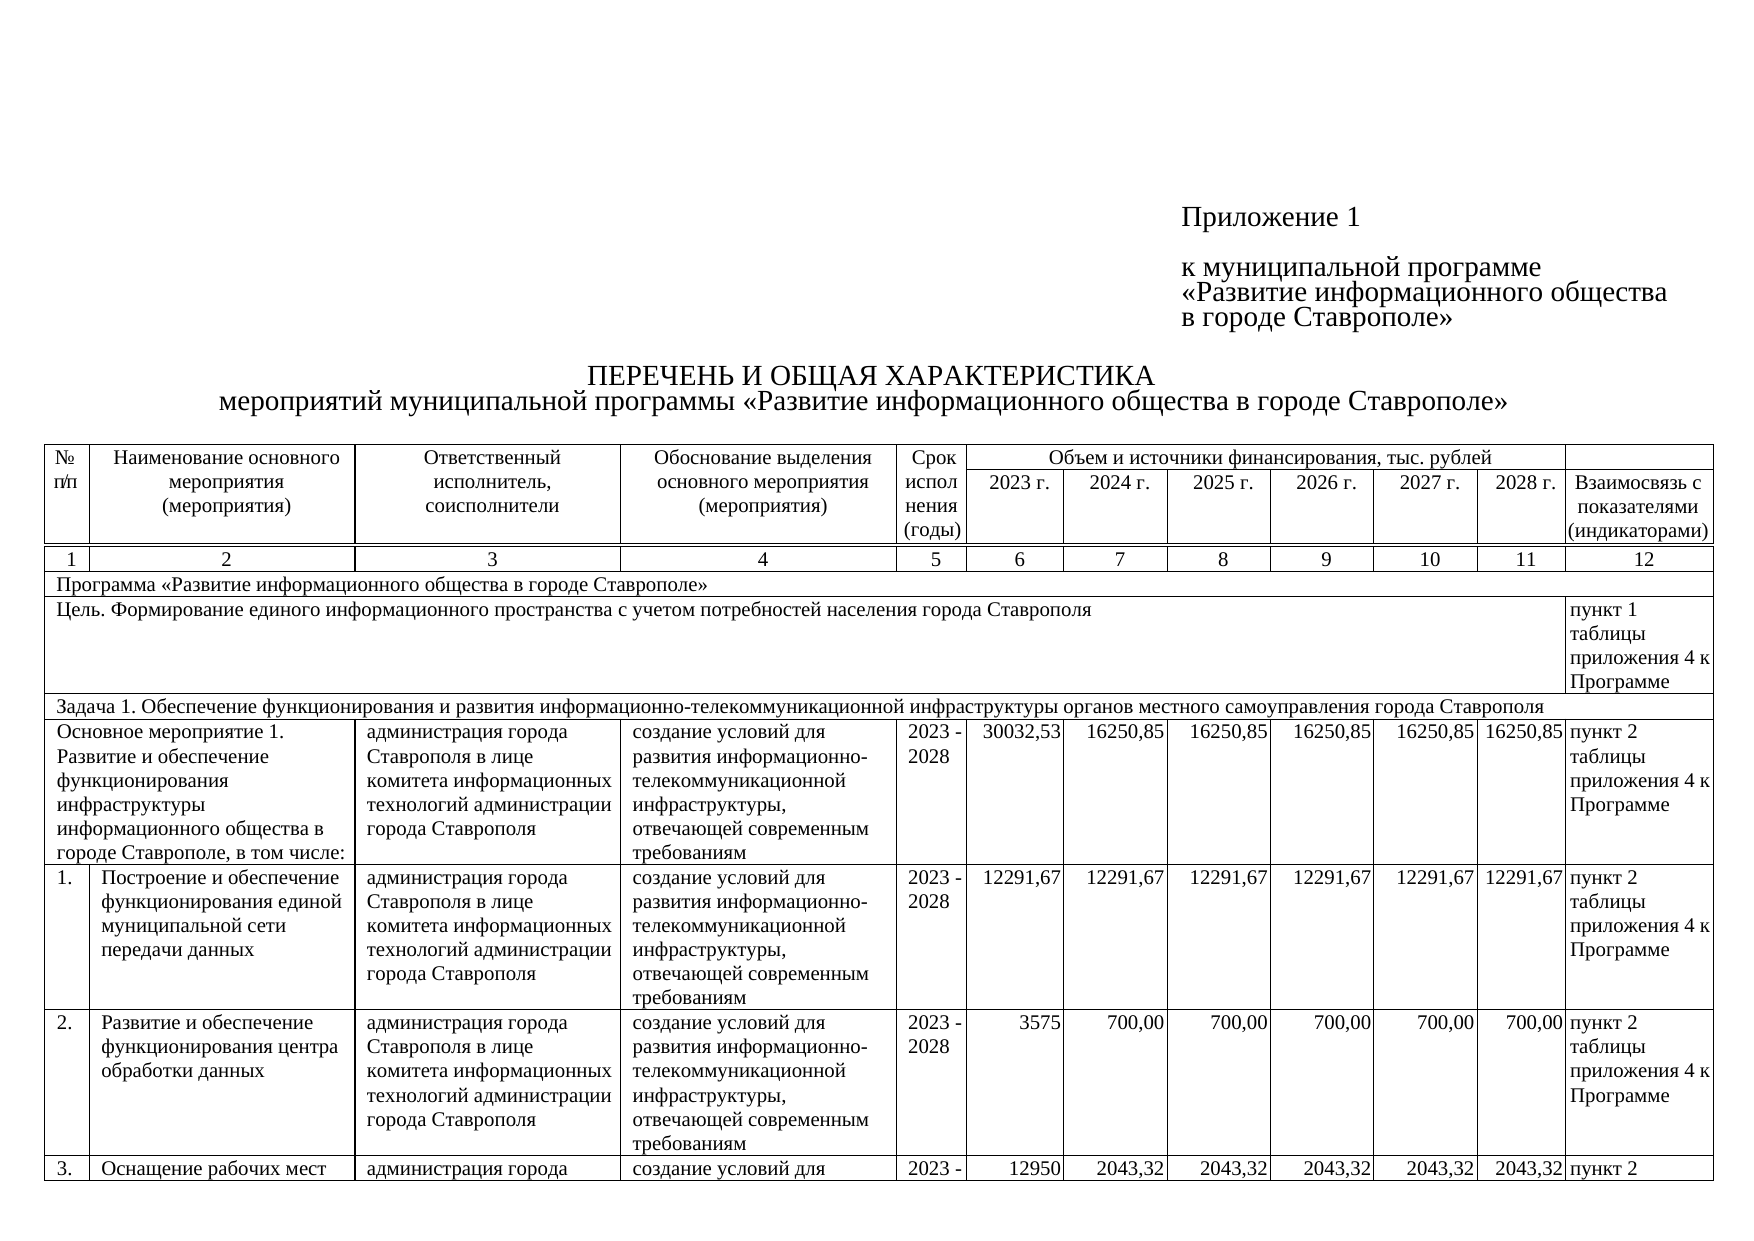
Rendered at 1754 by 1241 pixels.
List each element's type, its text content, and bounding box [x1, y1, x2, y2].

table_cell 2043,32 [1168, 1156, 1270, 1180]
table_cell 12291,67 [1168, 865, 1270, 1009]
table_header 7 [1064, 547, 1167, 571]
table_header 3 [356, 547, 620, 571]
text мероприятий муниципальной программы «Развитие информационного общества в городе Ставрополе» [44, 390, 915, 415]
table_cell 16250,85 [1374, 720, 1477, 864]
table_cell 3. [45, 1156, 89, 1180]
table_header Наименование основного мероприятия (мероприятия) [90, 445, 354, 542]
table_cell 2043,32 [1374, 1156, 1477, 1180]
table_cell 16250,85 [1168, 720, 1270, 864]
table_header 1 [45, 547, 89, 571]
text к муниципальной программе [1181, 257, 1683, 282]
table_cell Развитие и обеспечение функционирования центра обработки данных [90, 1010, 354, 1155]
table_cell 2023 -2028 [897, 720, 966, 864]
table_header 5 [897, 547, 966, 571]
table_header 12 [1566, 547, 1713, 571]
table_cell 700,00 [1271, 1010, 1373, 1155]
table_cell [621, 1156, 896, 1180]
table_cell 12950 [967, 1156, 1063, 1180]
table_cell 12291,67 [1271, 865, 1373, 1009]
table_header [1566, 445, 1713, 469]
table_cell 30032,53 [967, 720, 1063, 864]
text «Развитие информационного общества [1181, 282, 1353, 307]
table_cell 700,00 [1374, 1010, 1477, 1155]
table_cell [356, 1156, 620, 1180]
table_cell 16250,85 [1064, 720, 1167, 864]
table_header Объем и источники финансирования, тыс. рублей [967, 445, 1565, 469]
table_cell администрация города Ставрополя в лице комитета информационных технологий администрации города Ставрополя [356, 720, 620, 864]
table_cell 2025 г. [1168, 470, 1270, 542]
table_header 8 [1168, 547, 1270, 571]
table_header 10 [1374, 547, 1477, 571]
table_cell 12291,67 [1478, 865, 1565, 1009]
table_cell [90, 1156, 354, 1180]
text Приложение 1 [1181, 207, 1683, 232]
table_header 11 [1478, 547, 1565, 571]
table_cell Программа «Развитие информационного общества в городе Ставрополе» [45, 572, 1713, 596]
table_cell 700,00 [1064, 1010, 1167, 1155]
table_header 2 [90, 547, 354, 571]
table_cell 2023 -2028 [897, 865, 966, 1009]
table_cell Взаимосвязь с показателями (индикаторами) [1566, 470, 1713, 542]
table_cell 2023 -2028 [897, 1010, 966, 1155]
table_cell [1566, 1010, 1713, 1155]
text в городе Ставрополе» [1181, 307, 1683, 332]
table_cell Основное мероприятие 1. Развитие и обеспечение функционирования инфраструктуры информационного общества в городе Ставрополе, в том числе: [45, 720, 354, 864]
table_cell 700,00 [1478, 1010, 1565, 1155]
table_cell 16250,85 [1478, 720, 1565, 864]
table_cell администрация города Ставрополя в лице комитета информационных технологий администрации города Ставрополя [356, 865, 620, 1009]
table_header Обоснование выделения основного мероприятия (мероприятия) [621, 445, 896, 542]
table_cell создание условий для развития информационно-телекоммуникационной инфраструктуры, отвечающей современным требованиям [621, 720, 896, 864]
table_cell 2028 г. [1478, 470, 1565, 542]
table_cell 12291,67 [967, 865, 1063, 1009]
table_cell пункт 2 таблицы приложения 4 к Программе [1566, 865, 1713, 1009]
table_cell 700,00 [1168, 1010, 1270, 1155]
table_cell 2023 -2028 [897, 1156, 966, 1180]
table_cell 2043,32 [1271, 1156, 1373, 1180]
text ПЕРЕЧЕНЬ И ОБЩАЯ ХАРАКТЕРИСТИКА [59, 365, 1683, 390]
table_cell 2043,32 [1478, 1156, 1565, 1180]
table_cell 12291,67 [1374, 865, 1477, 1009]
table_header Срок испол нения (годы) [897, 445, 966, 542]
table_cell 1. [45, 865, 89, 1009]
table_cell Задача 1. Обеспечение функционирования и развития информационно-телекоммуникационной инфраструктуры органов местного самоуправления города Ставрополя [45, 694, 1713, 718]
text «Развитие информационного общества [1356, 282, 1683, 307]
table_header 4 [621, 547, 896, 571]
table_cell 2043,32 [1064, 1156, 1167, 1180]
table_cell 12291,67 [1064, 865, 1167, 1009]
table_cell создание условий для развития информационно-телекоммуникационной инфраструктуры, отвечающей современным требованиям [621, 865, 896, 1009]
table_header Ответственный исполнитель, соисполнители [356, 445, 620, 542]
table_cell 2026 г. [1271, 470, 1373, 542]
table_cell 3575 [967, 1010, 1063, 1155]
table_cell Построение и обеспечение функционирования единой муниципальной сети передачи данных [90, 865, 354, 1009]
table_cell 2024 г. [1064, 470, 1167, 542]
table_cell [621, 1010, 896, 1155]
table_cell 16250,85 [1271, 720, 1373, 864]
text мероприятий муниципальной программы «Развитие информационного общества в городе Ставрополе» [918, 390, 1683, 415]
table_cell 2023 г. [967, 470, 1063, 542]
table_cell пункт 2 таблицы приложения 4 к Программе [1566, 720, 1713, 864]
table_cell 2027 г. [1374, 470, 1477, 542]
table_cell Цель. Формирование единого информационного пространства с учетом потребностей населения города Ставрополя [45, 597, 1565, 693]
table_header 9 [1271, 547, 1373, 571]
table_cell 2. [45, 1010, 89, 1155]
table_header № п/п [45, 445, 89, 542]
table_cell пункт 1 таблицы приложения 4 к Программе [1566, 597, 1713, 693]
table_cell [356, 1010, 620, 1155]
table_header 6 [967, 547, 1063, 571]
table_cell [1566, 1156, 1713, 1180]
